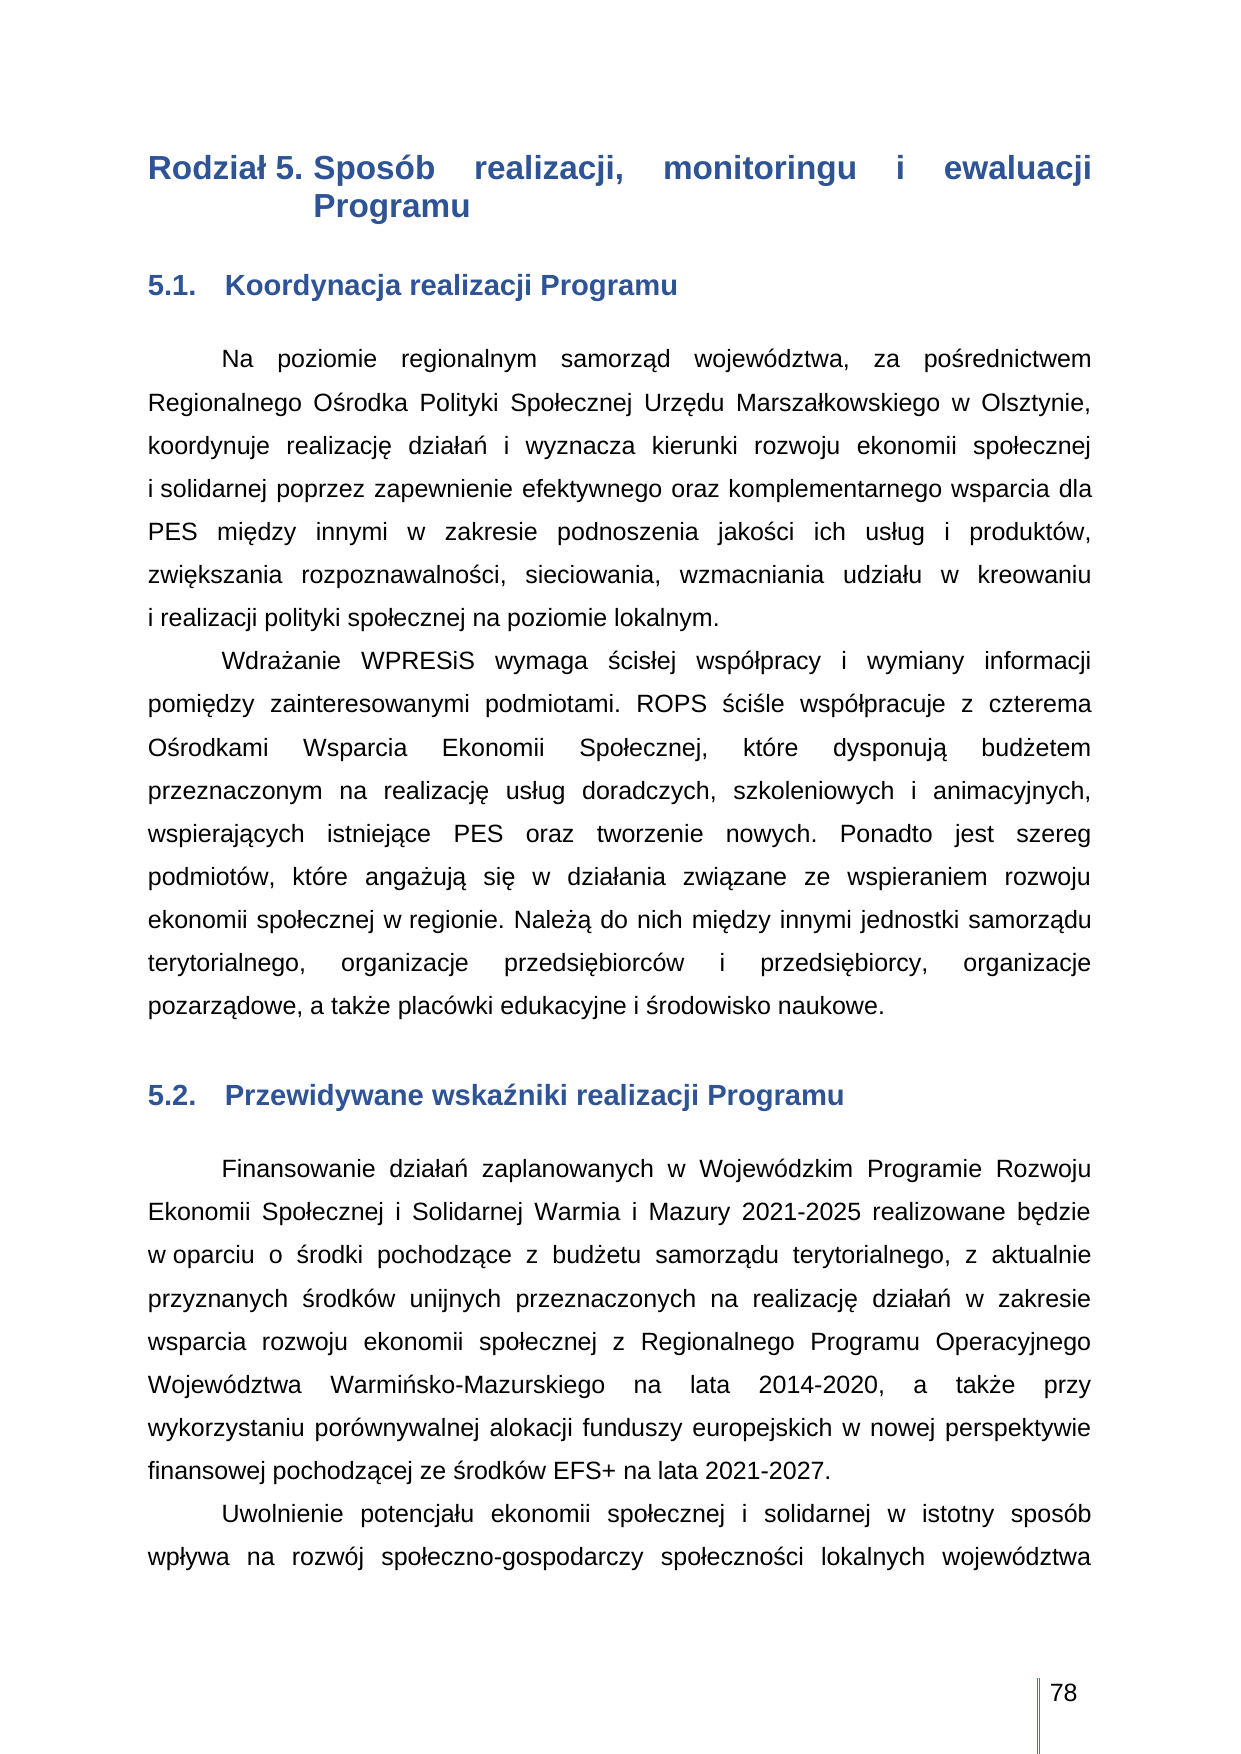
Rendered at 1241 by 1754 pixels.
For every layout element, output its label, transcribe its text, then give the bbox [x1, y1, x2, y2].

subtitle Sposób realizacji, monitoringu i ewaluacji Programu [148, 148, 1092, 224]
subtitle Koordynacja realizacji Programu [148, 268, 1092, 301]
subtitle Przewidywane wskaźniki realizacji Programu [148, 1077, 1092, 1111]
text Wdrażanie WPRESiS wymaga ścisłej współpracy i wymiany informacji pomiędzy zainteresowanymi podmiotami. ROPS ściśle współpracuje z czterema Ośrodkami Wsparcia Ekonomii Społecznej, które dysponują budżetem przeznaczonym na realizację usług doradczych, szkoleniowych i animacyjnych, wspierających istniejące PES oraz tworzenie nowych. Ponadto jest szereg podmiotów, które angażują się w działania związane ze wspieraniem rozwoju ekonomii społecznej w regionie. Należą do nich między innymi jednostki samorządu terytorialnego, organizacje przedsiębiorców i przedsiębiorcy, organizacje pozarządowe, a także placówki edukacyjne i środowisko naukowe. [148, 646, 1092, 1020]
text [148, 1499, 1092, 1571]
text Na poziomie regionalnym samorząd województwa, za pośrednictwem Regionalnego Ośrodka Polityki Społecznej Urzędu Marszałkowskiego w Olsztynie, koordynuje realizację działań i wyznacza kierunki rozwoju ekonomii społecznej i solidarnej poprzez zapewnienie efektywnego oraz komplementarnego wsparcia dla PES między innymi w zakresie podnoszenia jakości ich usług i produktów, zwiększania rozpoznawalności, sieciowania, wzmacniania udziału w kreowaniu i realizacji polityki społecznej na poziomie lokalnym. [148, 344, 1092, 632]
text Finansowanie działań zaplanowanych w Wojewódzkim Programie Rozwoju Ekonomii Społecznej i Solidarnej Warmia i Mazury 2021-2025 realizowane będzie w oparciu o środki pochodzące z budżetu samorządu terytorialnego, z aktualnie przyznanych środków unijnych przeznaczonych na realizację działań w zakresie wsparcia rozwoju ekonomii społecznej z Regionalnego Programu Operacyjnego Województwa Warmińsko-Mazurskiego na lata 2014-2020, a także przy wykorzystaniu porównywalnej alokacji funduszy europejskich w nowej perspektywie finansowej pochodzącej ze środków EFS+ na lata 2021-2027. [148, 1154, 1092, 1485]
